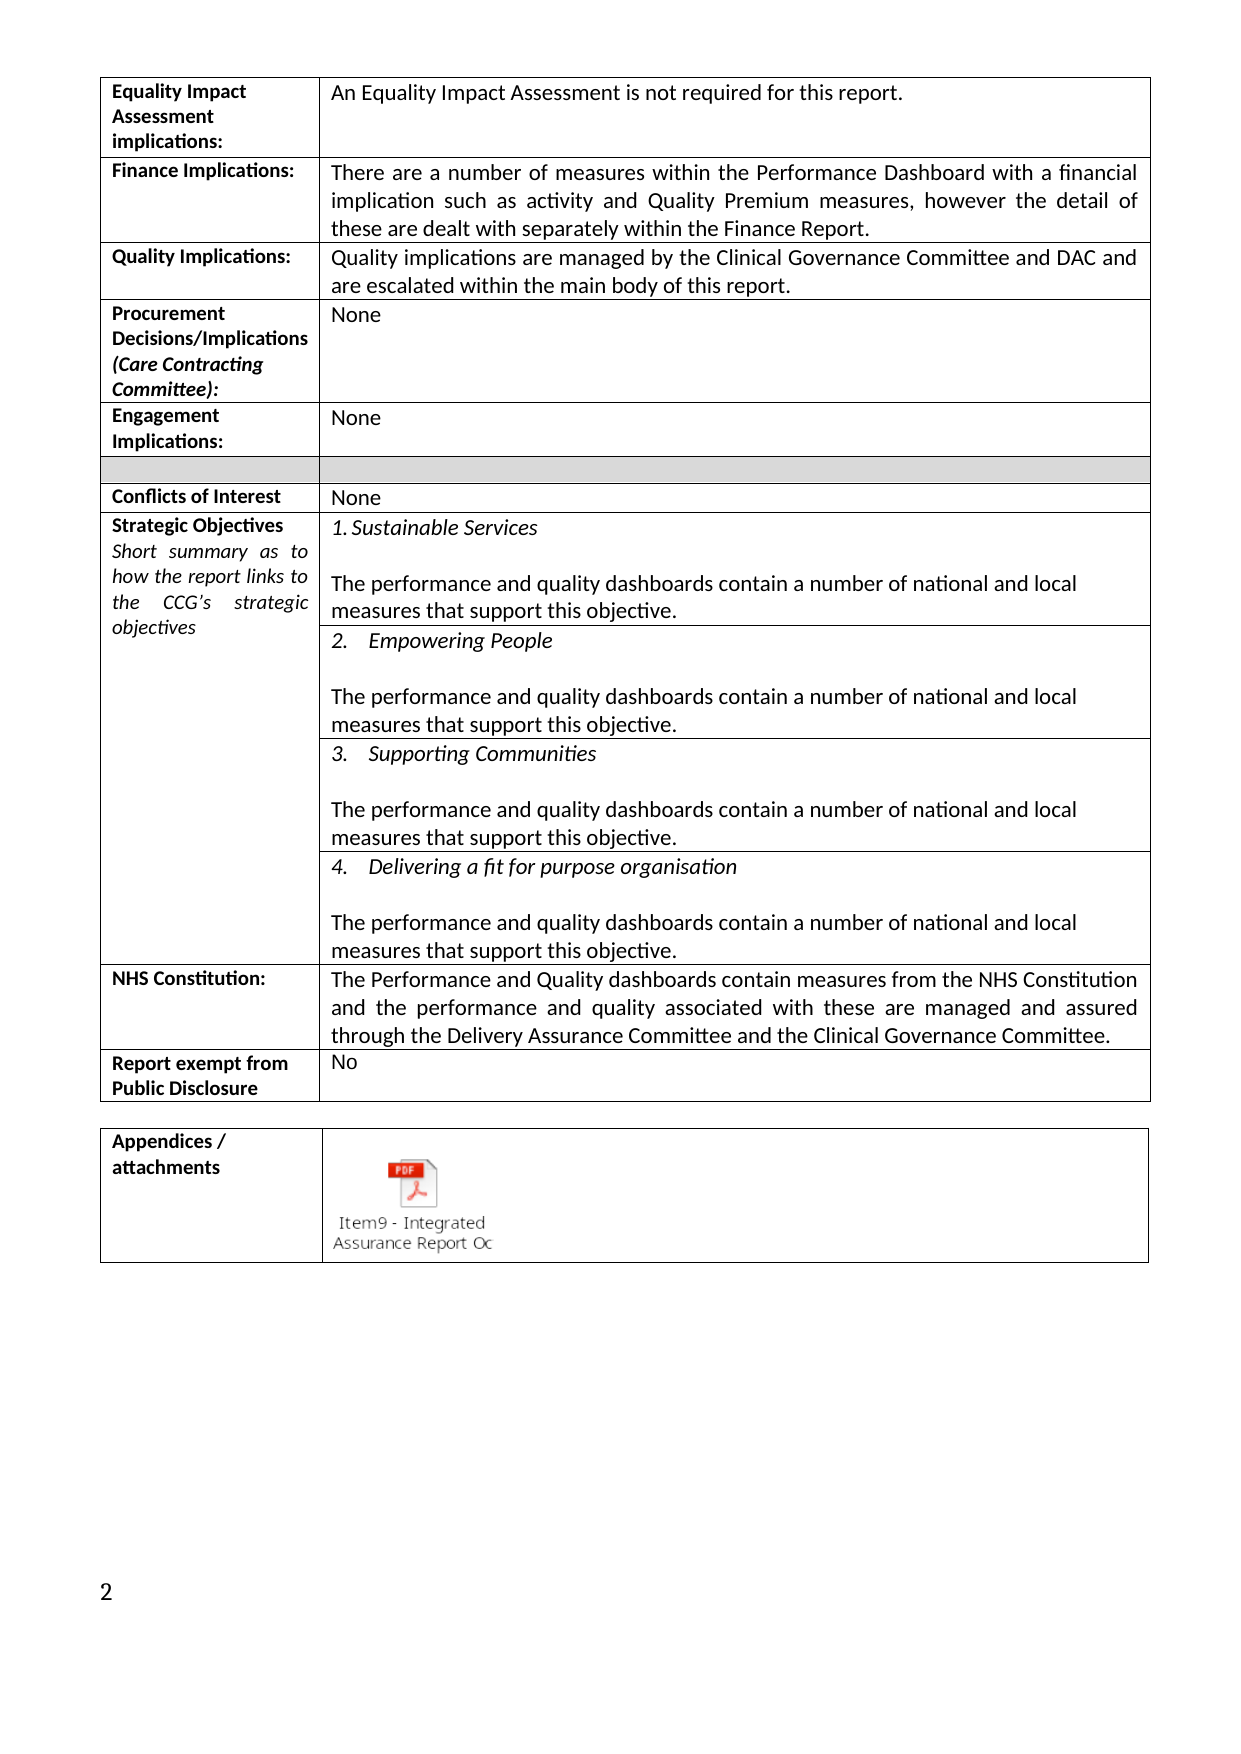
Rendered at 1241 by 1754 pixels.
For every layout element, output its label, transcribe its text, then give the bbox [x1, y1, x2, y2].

table_cell [320, 457, 1150, 482]
table_cell Equality Impact Assessment implications: [101, 78, 319, 157]
table_header Appendices / attachments [101, 1129, 322, 1262]
table_cell Procurement Decisions/Implications (Care Contracting Committee): [101, 300, 319, 402]
table_cell Engagement Implications: [101, 403, 319, 456]
table_cell Sustainable Services The performance and quality dashboards contain a number of national and local measures that support this objective. [320, 513, 1150, 625]
table_cell No [320, 1050, 1150, 1101]
table_cell Supporting Communities The performance and quality dashboards contain a number of national and local measures that support this objective. [320, 739, 1150, 851]
table_cell Strategic Objectives Short summary as to how the report links to the CCG’s strategic objectives [101, 513, 319, 964]
table_cell Report exempt from Public Disclosure [101, 1050, 319, 1101]
table_cell [101, 457, 319, 482]
table_cell Empowering People The performance and quality dashboards contain a number of national and local measures that support this objective. [320, 626, 1150, 738]
table_cell There are a number of measures within the Performance Dashboard with a financial implication such as activity and Quality Premium measures, however the detail of these are dealt with separately within the Finance Report. [320, 158, 1150, 242]
table_cell Quality Implications: [101, 243, 319, 299]
table_cell None [320, 403, 1150, 456]
table_cell Quality implications are managed by the Clinical Governance Committee and DAC and are escalated within the main body of this report. [320, 243, 1150, 299]
table_cell None [320, 300, 1150, 402]
table_cell Delivering a fit for purpose organisation The performance and quality dashboards contain a number of national and local measures that support this objective. [320, 852, 1150, 964]
table_cell NHS Constitution: [101, 965, 319, 1049]
table_cell Conflicts of Interest [101, 484, 319, 512]
table_cell Finance Implications: [101, 158, 319, 242]
table_cell An Equality Impact Assessment is not required for this report. [320, 78, 1150, 157]
table_header [323, 1129, 1148, 1262]
table_cell The Performance and Quality dashboards contain measures from the NHS Constitution and the performance and quality associated with these are managed and assured through the Delivery Assurance Committee and the Clinical Governance Committee. [320, 965, 1150, 1049]
table_cell None [320, 484, 1150, 512]
